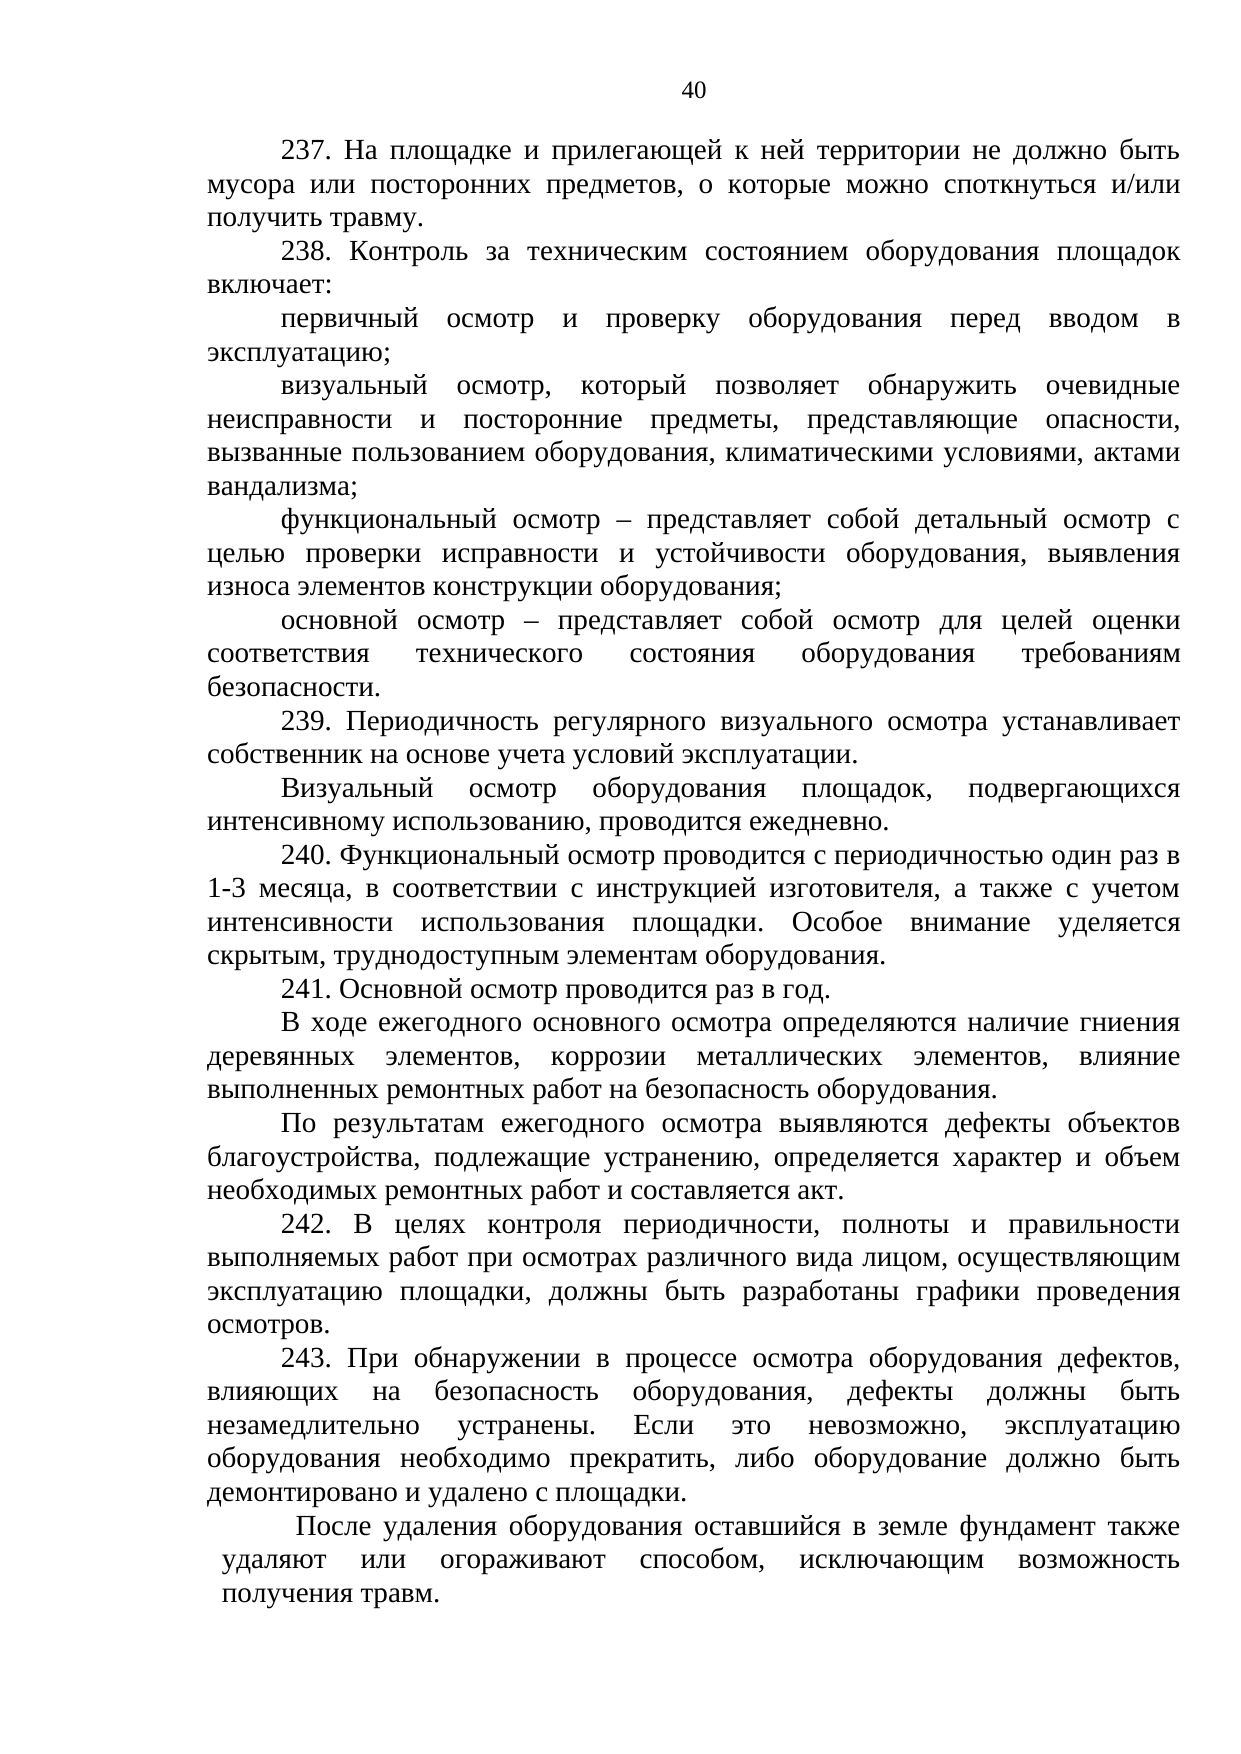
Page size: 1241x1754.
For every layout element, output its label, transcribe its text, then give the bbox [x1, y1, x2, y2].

text 241. Основной осмотр проводится раз в год. [207, 971, 1181, 1004]
text основной осмотр – представляет собой осмотр для целей оценки соответствия технического состояния оборудования требованиям безопасности. [207, 602, 1181, 703]
text 238. Контроль за техническим состоянием оборудования площадок включает: [207, 233, 1181, 300]
text 239. Периодичность регулярного визуального осмотра устанавливает собственник на основе учета условий эксплуатации. [207, 703, 1181, 770]
text 243. При обнаружении в процессе осмотра оборудования дефектов, влияющих на безопасность оборудования, дефекты должны быть незамедлительно устранены. Если это невозможно, эксплуатацию оборудования необходимо прекратить, либо оборудование должно быть демонтировано и удалено с площадки. [207, 1340, 1181, 1508]
text 240. Функциональный осмотр проводится с периодичностью один раз в 1-3 месяца, в соответствии с инструкцией изготовителя, а также с учетом интенсивности использования площадки. Особое внимание уделяется скрытым, труднодоступным элементам оборудования. [207, 837, 1181, 971]
text визуальный осмотр, который позволяет обнаружить очевидные неисправности и посторонние предметы, представляющие опасности, вызванные пользованием оборудования, климатическими условиями, актами вандализма; [207, 367, 1181, 501]
text После удаления оборудования оставшийся в земле фундамент также удаляют или огораживают способом, исключающим возможность получения травм. [222, 1508, 1181, 1608]
text функциональный осмотр – представляет собой детальный осмотр с целью проверки исправности и устойчивости оборудования, выявления износа элементов конструкции оборудования; [207, 501, 1181, 602]
text Визуальный осмотр оборудования площадок, подвергающихся интенсивному использованию, проводится ежедневно. [207, 770, 1181, 837]
text В ходе ежегодного основного осмотра определяются наличие гниения деревянных элементов, коррозии металлических элементов, влияние выполненных ремонтных работ на безопасность оборудования. [207, 1004, 1181, 1105]
text 237. На площадке и прилегающей к ней территории не должно быть мусора или посторонних предметов, о которые можно споткнуться и/или получить травму. [207, 132, 1181, 233]
text По результатам ежегодного осмотра выявляются дефекты объектов благоустройства, подлежащие устранению, определяется характер и объем необходимых ремонтных работ и составляется акт. [207, 1105, 1181, 1206]
text 242. В целях контроля периодичности, полноты и правильности выполняемых работ при осмотрах различного вида лицом, осуществляющим эксплуатацию площадки, должны быть разработаны графики проведения осмотров. [207, 1206, 1181, 1340]
text первичный осмотр и проверку оборудования перед вводом в эксплуатацию; [207, 300, 1181, 367]
